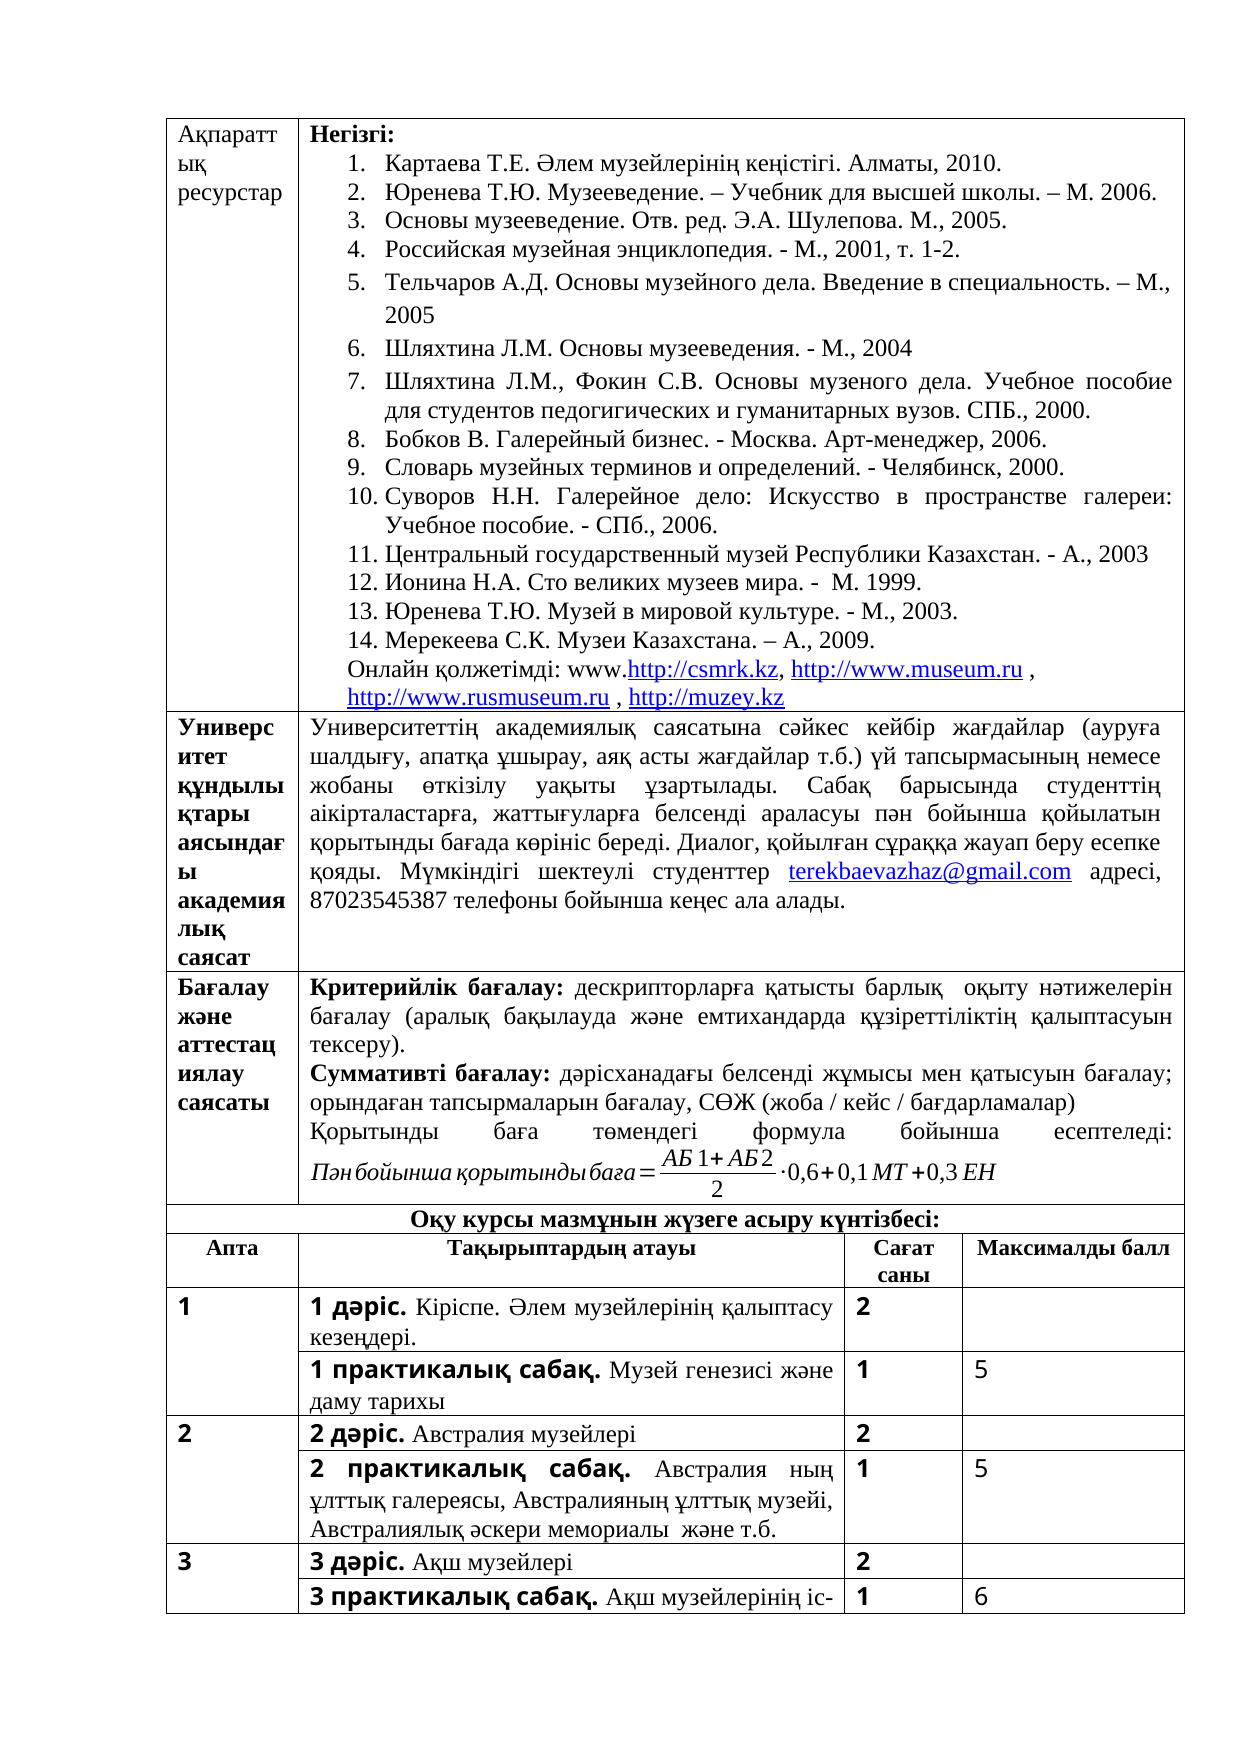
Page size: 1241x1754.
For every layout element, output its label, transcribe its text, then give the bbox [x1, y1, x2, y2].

table_cell 2 [167, 1416, 298, 1542]
table_cell 2 [845, 1416, 962, 1450]
table_cell Апта [167, 1234, 298, 1287]
table_cell 6 [963, 1579, 1184, 1613]
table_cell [299, 1579, 844, 1613]
table_cell 2 практикалық сабақ. Австралия ның ұлттық галереясы, Австралияның ұлттық музейі, Австралиялық әскери мемориалы және т.б. [299, 1451, 844, 1542]
table_cell Бағалау және аттестациялау саясаты [167, 972, 298, 1203]
table_cell Максималды балл [963, 1234, 1184, 1287]
table_cell [963, 1288, 1184, 1351]
table_cell 1 практикалық сабақ. Музей генезисі және даму тарихы [299, 1352, 844, 1415]
table_cell 1 [167, 1288, 298, 1415]
table_cell Критерийлік бағалау: дескрипторларға қатысты барлық оқыту нәтижелерін бағалау (аралық бақылауда және емтихандарда құзіреттіліктің қалыптасуын тексеру). Суммативті бағалау: дәрісханадағы белсенді жұмысы мен қатысуын бағалау; орындаған тапсырмаларын бағалау, СӨЖ (жоба / кейс / бағдарламалар) Қорытынды баға төмендегі формула бойынша есептеледі: [299, 972, 1184, 1203]
table_cell Тақырыптардың атауы [299, 1234, 844, 1287]
table_cell 3 дәріс. Ақш музейлері [299, 1544, 844, 1578]
table_cell [963, 1544, 1184, 1578]
table_cell 1 [845, 1579, 962, 1613]
table_cell 5 [963, 1352, 1184, 1415]
table_cell Оқу курсы мазмұнын жүзеге асыру күнтізбесі: [167, 1205, 1184, 1233]
table_cell Сағат саны [845, 1234, 962, 1287]
table_cell Ақпараттық ресурстар [167, 119, 298, 711]
table_cell 1 [845, 1352, 962, 1415]
table_cell Университет құндылықтары аясындағы академиялық саясат [167, 712, 298, 971]
table_cell 1 дәріс. Кіріспе. Әлем музейлерінің қалыптасу кезеңдері. [299, 1288, 844, 1351]
table_cell Негізгі: Картаева Т.Е. Әлем музейлерінің кеңістігі. Алматы, 2010. Юренева Т.Ю. Музееведение. – Учебник для высшей школы. – М. 2006. Основы музееведение. Отв. ред. Э.А. Шулепова. М., 2005. Российская музейная энциклопедия. - М., 2001, т. 1-2. Тельчаров А.Д. Основы музейного дела. Введение в специальность. – М., 2005 Шляхтина Л.М. Основы музееведения. - М., 2004 Шляхтина Л.М., Фокин С.В. Основы музеного дела. Учебное пособие для студентов педогигических и гуманитарных вузов. СПБ., 2000. Бобков В. Галерейный бизнес. - Москва. Арт-менеджер, 2006. Словарь музейных терминов и определений. - Челябинск, 2000. Суворов Н.Н. Галерейное дело: Искусство в пространстве галереи: Учебное пособие. - СПб., 2006. Центральный государственный музей Республики Казахстан. - А., 2003 Ионина Н.А. Сто великих музеев мира. - М. 1999. Юренева Т.Ю. Музей в мировой культуре. - М., 2003. Мерекеева С.К. Музеи Казахстана. – А., 2009. Онлайн қолжетімді: www.http://csmrk.kz, http://www.museum.ru , http://www.rusmuseum.ru , http://muzey.kz [299, 119, 1184, 711]
table_cell Университеттің академиялық саясатына сәйкес кейбір жағдайлар (ауруға шалдығу, апатқа ұшырау, аяқ асты жағдайлар т.б.) үй тапсырмасының немесе жобаны өткізілу уақыты ұзартылады. Сабақ барысында студенттің аікірталастарға, жаттығуларға белсенді араласуы пән бойынша қойылатын қорытынды бағада көрініс береді. Диалог, қойылған сұраққа жауап беру есепке қояды. Мүмкіндігі шектеулі студенттер terekbaevazhaz@gmail.com адресі, 87023545387 телефоны бойынша кеңес ала алады. [299, 712, 1184, 971]
table_cell 2 [845, 1544, 962, 1578]
table_cell 2 дәріс. Австралия музейлері [299, 1416, 844, 1450]
table_cell 2 [845, 1288, 962, 1351]
table_cell 5 [963, 1451, 1184, 1542]
table_cell [963, 1416, 1184, 1450]
table_cell 3 [167, 1544, 298, 1613]
table_cell 1 [845, 1451, 962, 1542]
